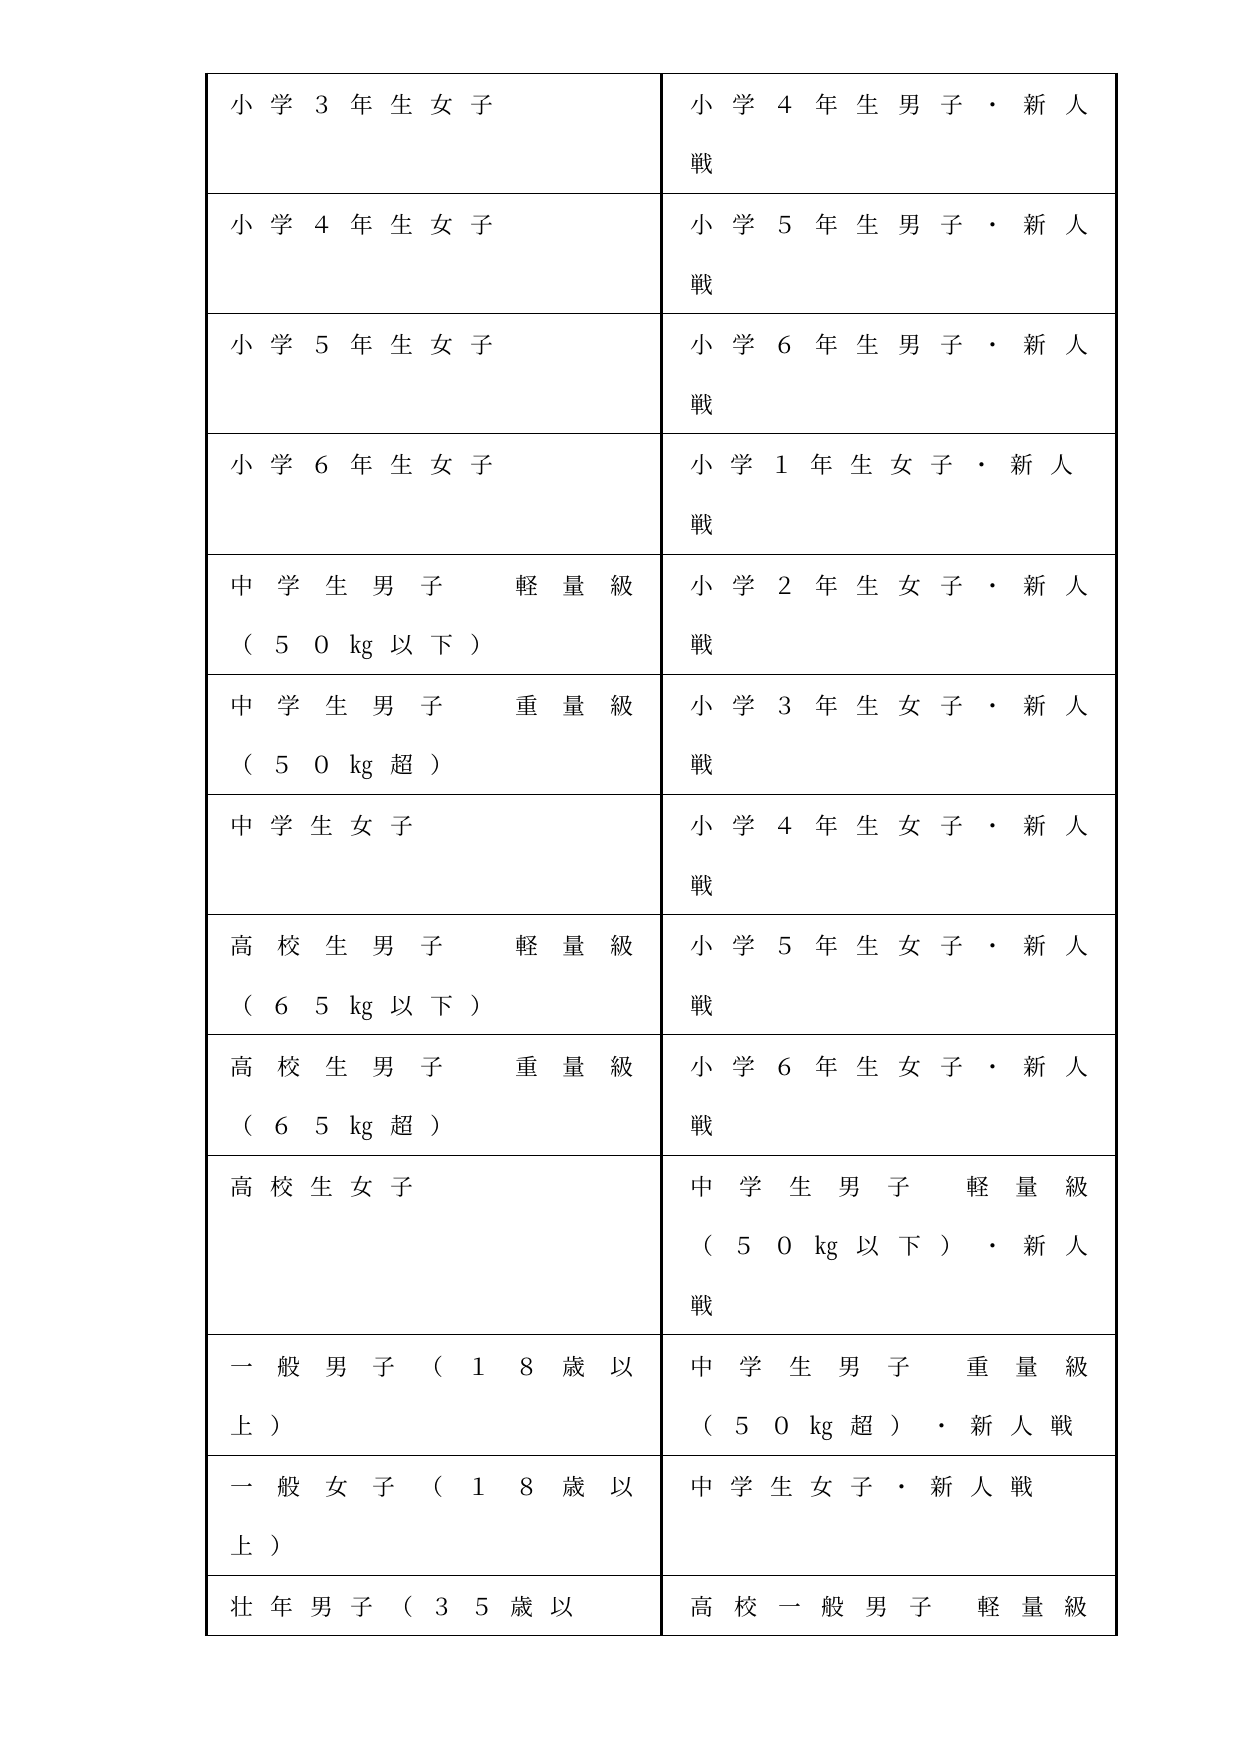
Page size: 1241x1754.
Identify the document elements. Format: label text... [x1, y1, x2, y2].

table_cell 小学３年生女子・新人戦 [663, 675, 1115, 794]
table_cell 一般男子（１８歳以上） [208, 1335, 660, 1454]
table_cell 小学５年生女子・新人戦 [663, 915, 1115, 1034]
table_cell 小学５年生女子 [208, 314, 660, 433]
table_cell 壮年男子（３５歳以上） [208, 1576, 660, 1635]
table_cell 小学１年生女子・新人戦 [663, 434, 1115, 553]
table_cell 一般女子（１８歳以上） [208, 1456, 660, 1575]
table_cell 中学生男子 軽量級（５０㎏以下）・新人戦 [663, 1156, 1115, 1334]
table_cell 高校生女子 [208, 1156, 660, 1334]
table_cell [663, 1576, 1115, 1635]
table_cell 高校生男子 重量級（６５㎏超） [208, 1035, 660, 1154]
table_cell 中学生女子 [208, 795, 660, 914]
table_cell 中学生女子・新人戦 [663, 1456, 1115, 1575]
table_cell 小学４年生男子・新人戦 [663, 74, 1115, 193]
table_cell 小学５年生男子・新人戦 [663, 194, 1115, 313]
table_cell 小学６年生女子 [208, 434, 660, 553]
table_cell 高校生男子 軽量級（６５㎏以下） [208, 915, 660, 1034]
table_cell 小学６年生男子・新人戦 [663, 314, 1115, 433]
table_cell 小学６年生女子・新人戦 [663, 1035, 1115, 1154]
table_cell 中学生男子 軽量級（５０㎏以下） [208, 555, 660, 674]
table_cell 小学３年生女子 [208, 74, 660, 193]
table_cell 中学生男子 重量級（５０㎏超） [208, 675, 660, 794]
table_cell 小学４年生女子 [208, 194, 660, 313]
table_cell 小学４年生女子・新人戦 [663, 795, 1115, 914]
table_cell 中学生男子 重量級（５０㎏超）・新人戦 [663, 1335, 1115, 1454]
table_cell 小学２年生女子・新人戦 [663, 555, 1115, 674]
